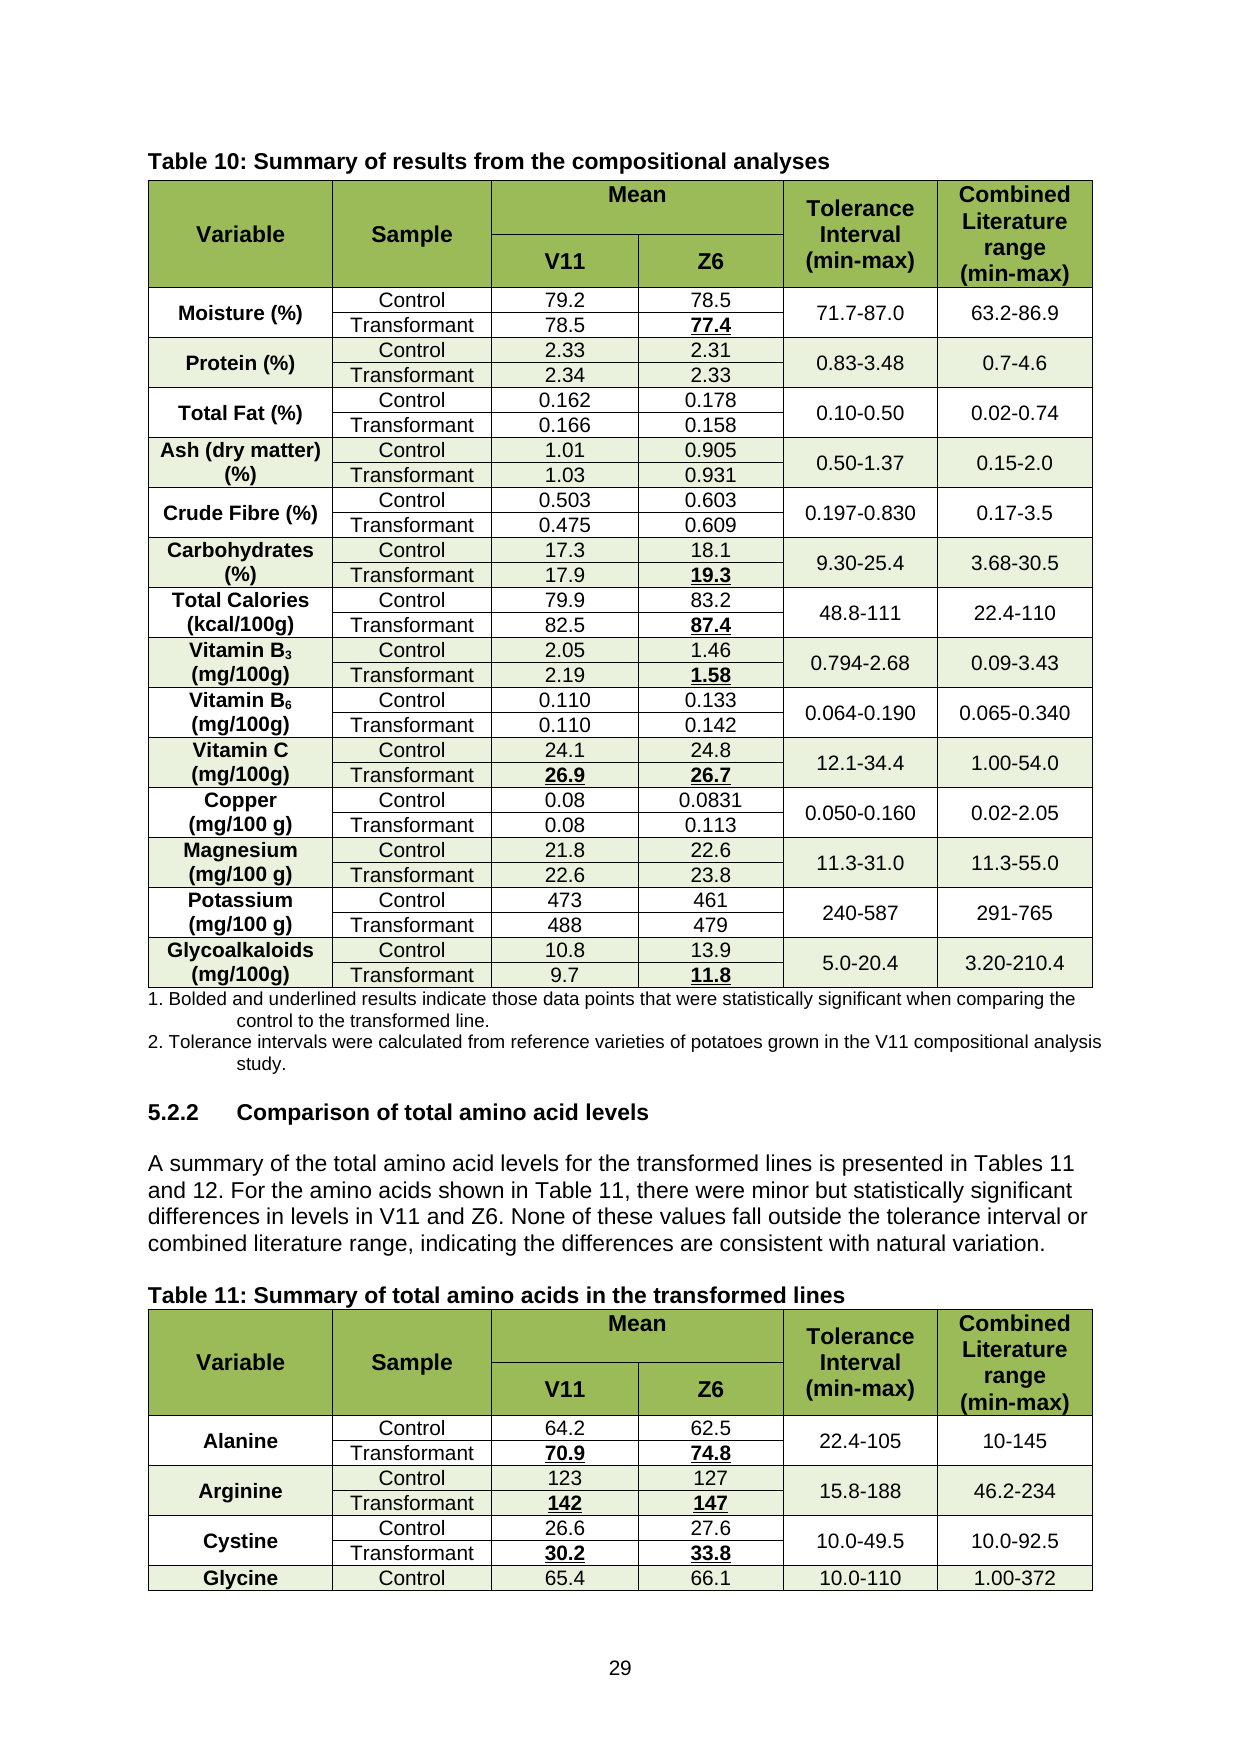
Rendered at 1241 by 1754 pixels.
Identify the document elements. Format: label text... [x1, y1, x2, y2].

table_cell 1.01 [492, 438, 638, 462]
table_cell Control [333, 1566, 491, 1590]
table_cell V11 [492, 235, 638, 287]
table_cell Magnesium (mg/100 g) [149, 838, 332, 887]
table_cell 26.6 [492, 1516, 638, 1540]
table_cell Control [333, 338, 491, 362]
table_cell Control [333, 538, 491, 562]
table_cell 479 [639, 913, 783, 937]
table_cell Transformant [333, 363, 491, 387]
table_cell 24.8 [639, 738, 783, 762]
table_cell 79.9 [492, 588, 638, 612]
table_cell 0.603 [639, 488, 783, 512]
table_cell 79.2 [492, 288, 638, 312]
table_cell Protein (%) [149, 338, 332, 387]
table_cell 0.17-3.5 [938, 488, 1092, 537]
table_cell 127 [639, 1466, 783, 1490]
table_cell 0.15-2.0 [938, 438, 1092, 487]
table_header Mean [492, 181, 783, 234]
table_cell 0.503 [492, 488, 638, 512]
table_cell Transformant [333, 663, 491, 687]
table_cell Control [333, 738, 491, 762]
table_cell Control [333, 1416, 491, 1440]
table_cell 0.794-2.68 [784, 638, 937, 687]
table_cell 83.2 [639, 588, 783, 612]
table_cell Control [333, 588, 491, 612]
table_cell Crude Fibre (%) [149, 488, 332, 537]
table_cell Potassium (mg/100 g) [149, 888, 332, 937]
table_cell Transformant [333, 463, 491, 487]
table_cell 0.178 [639, 388, 783, 412]
table_cell 21.8 [492, 838, 638, 862]
table_cell 0.09-3.43 [938, 638, 1092, 687]
table_cell 24.1 [492, 738, 638, 762]
table_cell 5.0-20.4 [784, 938, 937, 987]
table_cell 0.83-3.48 [784, 338, 937, 387]
table_cell Transformant [333, 563, 491, 587]
table_cell 66.1 [639, 1566, 783, 1590]
table_cell Transformant [333, 763, 491, 787]
table_cell 0.110 [492, 713, 638, 737]
table_cell 240-587 [784, 888, 937, 937]
table_cell 291-765 [938, 888, 1092, 937]
table_cell 26.9 [492, 763, 638, 787]
table_cell 0.133 [639, 688, 783, 712]
table_header Combined Literature range (min-max) [938, 181, 1092, 287]
table_cell 10.0-49.5 [784, 1516, 937, 1565]
table_cell 0.931 [639, 463, 783, 487]
table_cell 13.9 [639, 938, 783, 962]
table_cell 3.68-30.5 [938, 538, 1092, 587]
table_cell 0.08 [492, 788, 638, 812]
table_header Variable [149, 1310, 332, 1415]
table_cell Control [333, 288, 491, 312]
table_cell 33.8 [639, 1541, 783, 1565]
table_cell 0.158 [639, 413, 783, 437]
table_cell 142 [492, 1491, 638, 1515]
table_cell Transformant [333, 813, 491, 837]
table_cell Control [333, 488, 491, 512]
table_cell 1.00-54.0 [938, 738, 1092, 787]
table_cell Glycine [149, 1566, 332, 1590]
table_cell Z6 [639, 1363, 783, 1415]
table_cell 71.7-87.0 [784, 288, 937, 337]
table_cell 2.33 [639, 363, 783, 387]
table_cell 0.050-0.160 [784, 788, 937, 837]
table_cell 46.2-234 [938, 1466, 1092, 1515]
table_cell Cystine [149, 1516, 332, 1565]
table_cell Carbohydrates (%) [149, 538, 332, 587]
table_cell 62.5 [639, 1416, 783, 1440]
table_cell Vitamin B6 (mg/100g) [149, 688, 332, 737]
table_cell 2.33 [492, 338, 638, 362]
table_cell Control [333, 1466, 491, 1490]
table_cell 0.02-0.74 [938, 388, 1092, 437]
table_cell 12.1-34.4 [784, 738, 937, 787]
table_cell Transformant [333, 1491, 491, 1515]
table_cell 2.05 [492, 638, 638, 662]
table_cell Transformant [333, 1541, 491, 1565]
table_cell 10.0-110 [784, 1566, 937, 1590]
table_cell 0.166 [492, 413, 638, 437]
table_cell 87.4 [639, 613, 783, 637]
table_cell 74.8 [639, 1441, 783, 1465]
text 1. Bolded and underlined results indicate those data points that were statistically significant when comparing the control to the transformed line. [148, 988, 1093, 1031]
table_cell 147 [639, 1491, 783, 1515]
table_cell 0.110 [492, 688, 638, 712]
table_cell Transformant [333, 513, 491, 537]
table_cell Transformant [333, 413, 491, 437]
table_cell Transformant [333, 913, 491, 937]
table_cell 461 [639, 888, 783, 912]
table_cell 48.8-111 [784, 588, 937, 637]
table_cell 2.19 [492, 663, 638, 687]
table_cell 0.162 [492, 388, 638, 412]
table_cell 82.5 [492, 613, 638, 637]
table_cell 9.7 [492, 963, 638, 987]
table_cell Z6 [639, 235, 783, 287]
table_cell 17.3 [492, 538, 638, 562]
table_cell 19.3 [639, 563, 783, 587]
table_cell 27.6 [639, 1516, 783, 1540]
table_header Sample [333, 181, 491, 287]
table_cell 26.7 [639, 763, 783, 787]
table_cell 0.113 [639, 813, 783, 837]
table_cell 0.02-2.05 [938, 788, 1092, 837]
table_cell Copper (mg/100 g) [149, 788, 332, 837]
table_cell V11 [492, 1363, 638, 1415]
table_cell 473 [492, 888, 638, 912]
table_cell Moisture (%) [149, 288, 332, 337]
table_header Tolerance Interval (min-max) [784, 1310, 937, 1415]
table_cell 9.30-25.4 [784, 538, 937, 587]
subtitle 5.2.2 Comparison of total amino acid levels [148, 1099, 1092, 1125]
table_header Variable [149, 181, 332, 287]
table_cell Transformant [333, 613, 491, 637]
table_cell 1.03 [492, 463, 638, 487]
table_cell Control [333, 388, 491, 412]
table_cell 30.2 [492, 1541, 638, 1565]
table_cell 78.5 [492, 313, 638, 337]
table_cell 0.064-0.190 [784, 688, 937, 737]
table_cell 1.58 [639, 663, 783, 687]
table_cell 70.9 [492, 1441, 638, 1465]
table_cell 78.5 [639, 288, 783, 312]
table_cell 0.475 [492, 513, 638, 537]
text Table 11: Summary of total amino acids in the transformed lines [148, 1282, 1092, 1308]
table_cell Control [333, 1516, 491, 1540]
title Table 10: Summary of results from the compositional analyses [148, 148, 1092, 174]
table_cell Transformant [333, 713, 491, 737]
table_cell Control [333, 438, 491, 462]
table_header Sample [333, 1310, 491, 1415]
table_cell 22.6 [639, 838, 783, 862]
table_cell 0.142 [639, 713, 783, 737]
table_cell Control [333, 688, 491, 712]
table_cell 22.4-105 [784, 1416, 937, 1465]
table_cell Glycoalkaloids (mg/100g) [149, 938, 332, 987]
table_cell Arginine [149, 1466, 332, 1515]
table_cell 1.46 [639, 638, 783, 662]
table_cell 11.8 [639, 963, 783, 987]
table_cell 22.6 [492, 863, 638, 887]
table_cell 0.0831 [639, 788, 783, 812]
table_cell 0.905 [639, 438, 783, 462]
table_cell Ash (dry matter) (%) [149, 438, 332, 487]
table_cell Transformant [333, 863, 491, 887]
table_header Combined Literature range (min-max) [938, 1310, 1092, 1415]
table_cell 0.10-0.50 [784, 388, 937, 437]
table_cell Transformant [333, 313, 491, 337]
table_cell 22.4-110 [938, 588, 1092, 637]
table_cell Control [333, 638, 491, 662]
table_cell Alanine [149, 1416, 332, 1465]
table_cell 63.2-86.9 [938, 288, 1092, 337]
table_cell 17.9 [492, 563, 638, 587]
table_cell 2.34 [492, 363, 638, 387]
table_cell Total Calories (kcal/100g) [149, 588, 332, 637]
table_cell 18.1 [639, 538, 783, 562]
table_cell Control [333, 938, 491, 962]
table_cell 3.20-210.4 [938, 938, 1092, 987]
table_cell 0.609 [639, 513, 783, 537]
table_cell 64.2 [492, 1416, 638, 1440]
table_cell 10.8 [492, 938, 638, 962]
table_cell 0.50-1.37 [784, 438, 937, 487]
text 2. Tolerance intervals were calculated from reference varieties of potatoes grown in the V11 compositional analysis study. [148, 1031, 1104, 1074]
table_cell 2.31 [639, 338, 783, 362]
table_cell Vitamin C (mg/100g) [149, 738, 332, 787]
table_cell 11.3-31.0 [784, 838, 937, 887]
table_cell 0.7-4.6 [938, 338, 1092, 387]
table_cell Total Fat (%) [149, 388, 332, 437]
table_cell 123 [492, 1466, 638, 1490]
table_cell 23.8 [639, 863, 783, 887]
table_cell 488 [492, 913, 638, 937]
table_cell Transformant [333, 963, 491, 987]
table_cell 0.197-0.830 [784, 488, 937, 537]
table_cell Control [333, 888, 491, 912]
table_cell 0.08 [492, 813, 638, 837]
table_cell 11.3-55.0 [938, 838, 1092, 887]
table_header Tolerance Interval (min-max) [784, 181, 937, 287]
table_cell 77.4 [639, 313, 783, 337]
table_cell Control [333, 838, 491, 862]
table_cell 10-145 [938, 1416, 1092, 1465]
table_cell Control [333, 788, 491, 812]
text A summary of the total amino acid levels for the transformed lines is presented in Tables 11 and 12. For the amino acids shown in Table 11, there were minor but statistically significant differences in levels in V11 and Z6. None of these values fall outside the tolerance interval or combined literature range, indicating the differences are consistent with natural variation. [148, 1150, 1092, 1256]
table_cell Vitamin B3 (mg/100g) [149, 638, 332, 687]
table_cell Transformant [333, 1441, 491, 1465]
table_cell 0.065-0.340 [938, 688, 1092, 737]
table_header Mean [492, 1310, 783, 1362]
table_cell 15.8-188 [784, 1466, 937, 1515]
table_cell 65.4 [492, 1566, 638, 1590]
table_cell 1.00-372 [938, 1566, 1092, 1590]
table_cell 10.0-92.5 [938, 1516, 1092, 1565]
